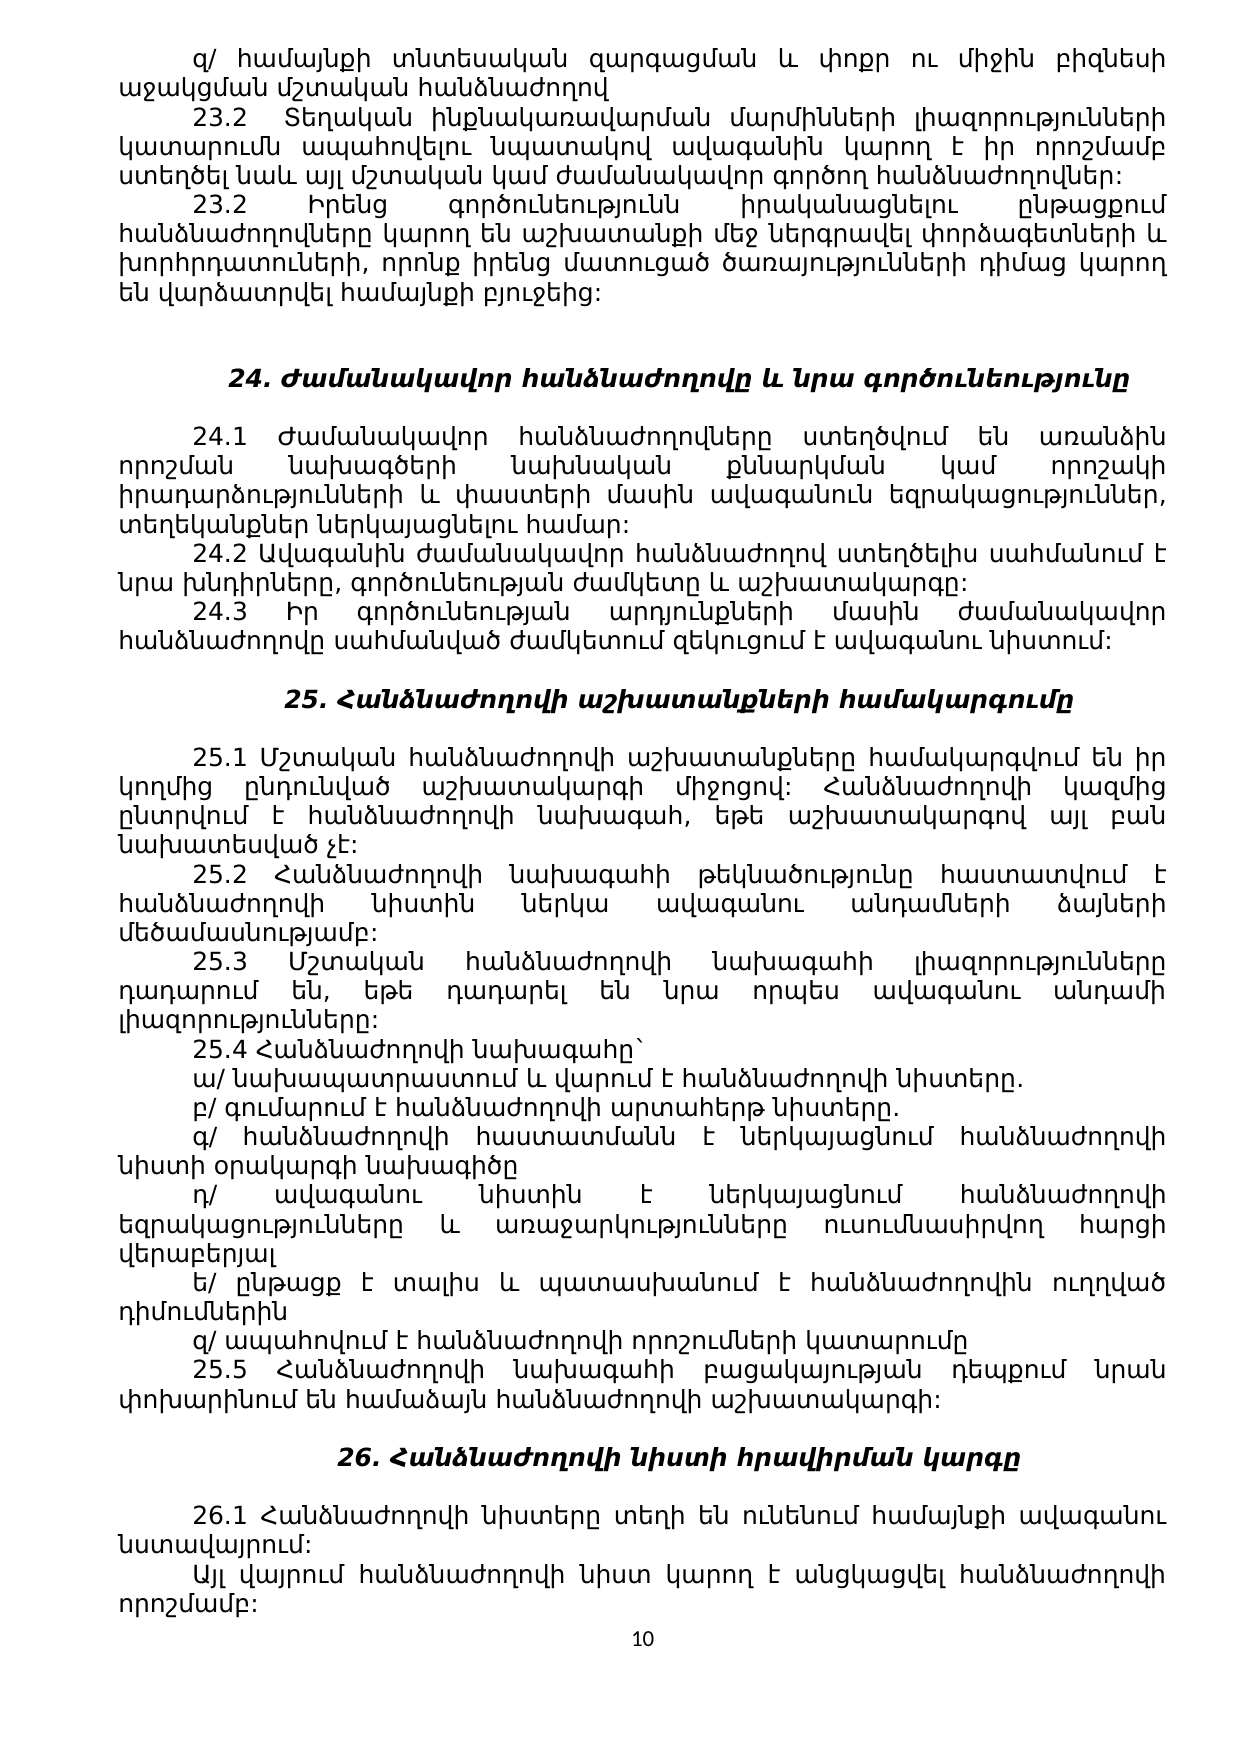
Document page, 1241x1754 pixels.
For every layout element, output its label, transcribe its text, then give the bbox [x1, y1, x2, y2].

text դ/ ավագանու նիստին է ներկայացնում հանձնաժողովի եզրակացությունները և առաջարկությունները ուսումնասիրվող հարցի վերաբերյալ [118, 1181, 1167, 1268]
text 26.1 Հանձնաժողովի նիստերը տեղի են ունենում համայնքի ավագանու նստավայրում: [118, 1502, 1167, 1560]
text 25.5 Հանձնաժողովի նախագահի բացակայության դեպքում նրան փոխարինում են համաձայն հանձնաժողովի աշխատակարգի: [118, 1356, 1167, 1414]
text 23.2 Տեղական ինքնակառավարման մարմինների լիազորությունների կատարումն ապահովելու նպատակով ավագանին կարող է իր որոշմամբ ստեղծել նաև այլ մշտական կամ ժամանակավոր գործող հանձնաժողովներ: [118, 103, 1167, 190]
text 25.3 Մշտական հանձնաժողովի նախագահի լիազորությունները դադարում են, եթե դադարել են նրա որպես ավագանու անդամի լիազորությունները: [118, 947, 1167, 1035]
text 24. Ժամանակավոր հանձնաժողովը և նրա գործունեությունը [118, 364, 1167, 393]
text 25.2 Հանձնաժողովի նախագահի թեկնածությունը հաստատվում է հանձնաժողովի նիստին ներկա ավագանու անդամների ձայների մեծամասնությամբ: [118, 860, 1167, 947]
text 25.1 Մշտական հանձնաժողովի աշխատանքները համակարգվում են իր կողմից ընդունված աշխատակարգի միջոցով: Հանձնաժողովի կազմից ընտրվում է հանձնաժողովի նախագահ, եթե աշխատակարգով այլ բան նախատեսված չէ: [118, 743, 1167, 860]
text 24.3 Իր գործունեության արդյունքների մասին ժամանակավոր հանձնաժողովը սահմանված ժամկետում զեկուցում է ավագանու նիստում: [118, 597, 1167, 656]
text զ/ ապահովում է հանձնաժողովի որոշումների կատարումը [118, 1327, 1167, 1356]
text բ/ գումարում է հանձնաժողովի արտահերթ նիստերը. [118, 1093, 1167, 1122]
text 25.4 Հանձնաժողովի նախագահը` [118, 1035, 1167, 1064]
text 23.2 Իրենց գործունեությունն իրականացնելու ընթացքում հանձնաժողովները կարող են աշխատանքի մեջ ներգրավել փորձագետների և խորհրդատուների, որոնք իրենց մատուցած ծառայությունների դիմաց կարող են վարձատրվել համայնքի բյուջեից: [118, 190, 1167, 307]
text 26. Հանձնաժողովի նիստի հրավիրման կարգը [118, 1443, 1167, 1472]
text 24.2 Ավագանին ժամանակավոր հանձնաժողով ստեղծելիս սահմանում է նրա խնդիրները, գործունեության ժամկետը և աշխատակարգը: [118, 539, 1167, 597]
text 25. Հանձնաժողովի աշխատանքների համակարգումը [118, 685, 1167, 714]
text գ/ հանձնաժողովի հաստատմանն է ներկայացնում հանձնաժողովի նիստի օրակարգի նախագիծը [118, 1122, 1167, 1181]
text ա/ նախապատրաստում և վարում է հանձնաժողովի նիստերը. [118, 1064, 1167, 1093]
text 24.1 Ժամանակավոր հանձնաժողովները ստեղծվում են առանձին որոշման նախագծերի նախնական քննարկման կամ որոշակի իրադարձությունների և փաստերի մասին ավագանուն եզրակացություններ, տեղեկանքներ ներկայացնելու համար: [118, 422, 1167, 539]
text ե/ ընթացք է տալիս և պատասխանում է հանձնաժողովին ուղղված դիմումներին [118, 1268, 1167, 1327]
text Այլ վայրում հանձնաժողովի նիստ կարող է անցկացվել հանձնաժողովի որոշմամբ: [118, 1560, 1167, 1618]
text զ/ համայնքի տնտեսական զարգացման և փոքր ու միջին բիզնեսի աջակցման մշտական հանձնաժողով [118, 44, 1167, 103]
